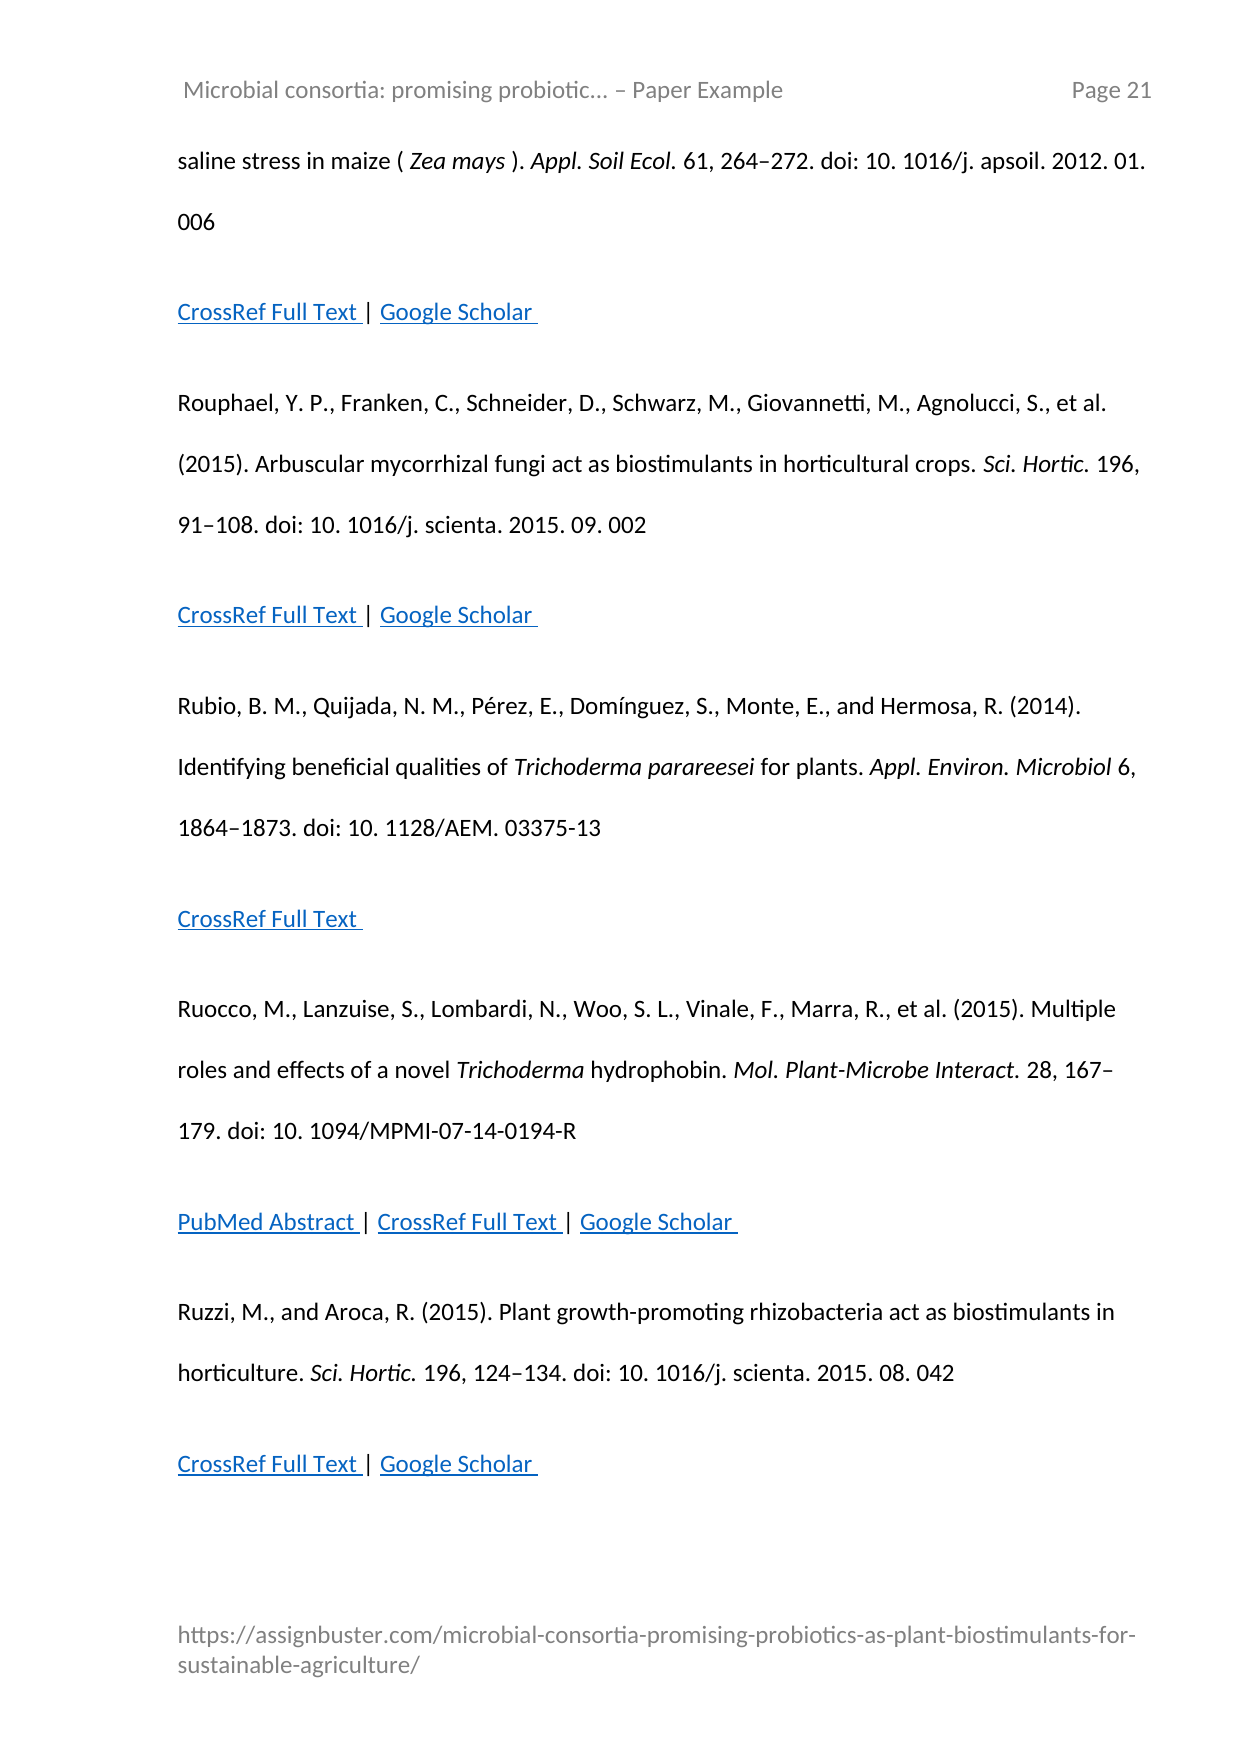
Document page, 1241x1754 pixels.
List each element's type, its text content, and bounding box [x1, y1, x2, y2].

text CrossRef Full Text | Google Scholar [177, 600, 1152, 630]
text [177, 145, 1152, 237]
text CrossRef Full Text | Google Scholar [177, 1448, 1152, 1478]
text CrossRef Full Text [177, 903, 1152, 933]
text Rubio, B. M., Quijada, N. M., Pérez, E., Domínguez, S., Monte, E., and Hermosa, R. (2014). Identifying beneficial qualities of Trichoderma parareesei for plants. Appl. Environ. Microbiol 6, 1864–1873. doi: 10. 1128/AEM. 03375-13 [177, 690, 1152, 843]
text Ruocco, M., Lanzuise, S., Lombardi, N., Woo, S. L., Vinale, F., Marra, R., et al. (2015). Multiple roles and effects of a novel Trichoderma hydrophobin. Mol. Plant-Microbe Interact. 28, 167–179. doi: 10. 1094/MPMI-07-14-0194-R [177, 993, 1152, 1146]
text CrossRef Full Text | Google Scholar [177, 297, 1152, 327]
text Rouphael, Y. P., Franken, C., Schneider, D., Schwarz, M., Giovannetti, M., Agnolucci, S., et al. (2015). Arbuscular mycorrhizal fungi act as biostimulants in horticultural crops. Sci. Hortic. 196, 91–108. doi: 10. 1016/j. scienta. 2015. 09. 002 [177, 387, 1152, 540]
text Ruzzi, M., and Aroca, R. (2015). Plant growth-promoting rhizobacteria act as biostimulants in horticulture. Sci. Hortic. 196, 124–134. doi: 10. 1016/j. scienta. 2015. 08. 042 [177, 1296, 1152, 1388]
text PubMed Abstract | CrossRef Full Text | Google Scholar [177, 1206, 1152, 1236]
